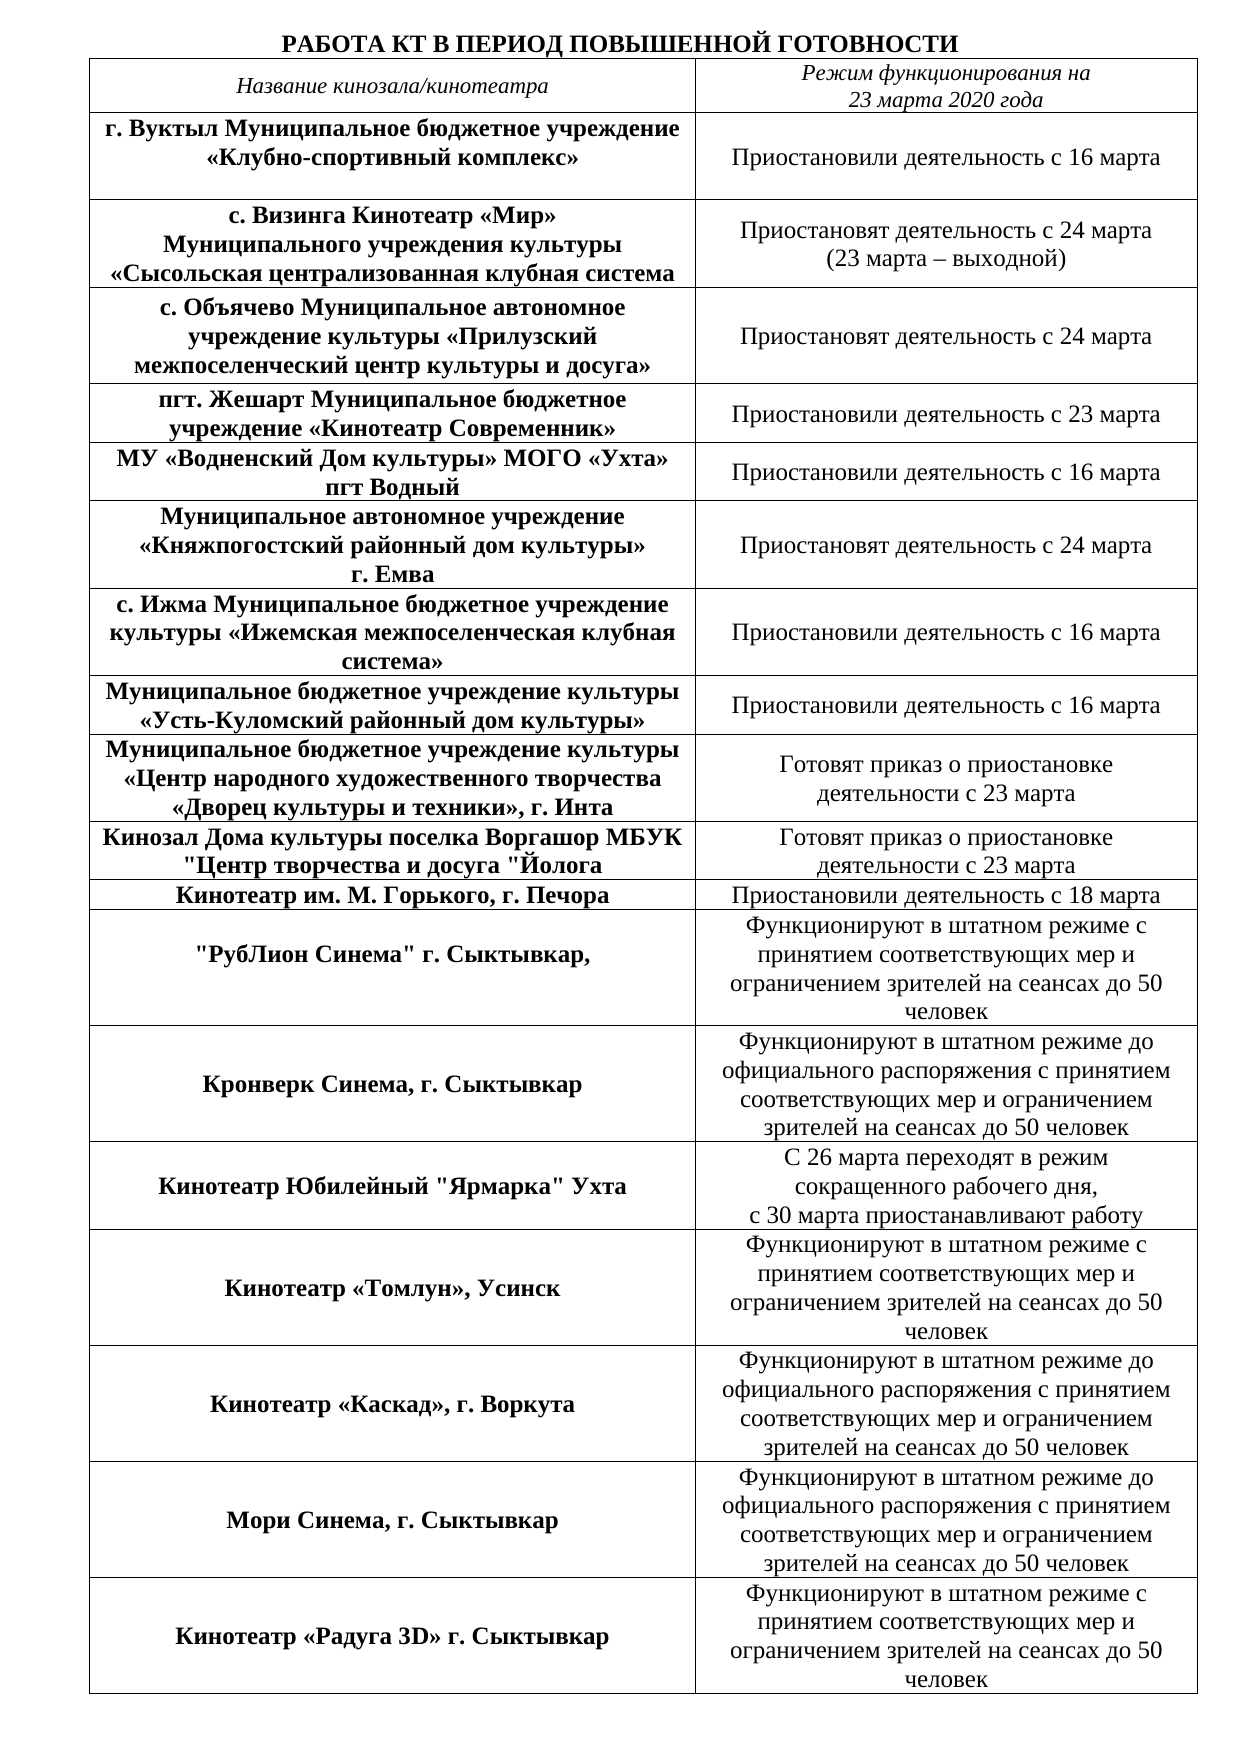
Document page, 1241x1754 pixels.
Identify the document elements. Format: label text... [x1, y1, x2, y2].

table_cell Готовят приказ о приостановке деятельности с 23 марта [696, 735, 1197, 821]
table_cell Приостановят деятельность с 24 марта (23 марта – выходной) [696, 200, 1197, 287]
table_cell с. Визинга Кинотеатр «Мир» Муниципального учреждения культуры «Сысольская централизованная клубная система [90, 200, 695, 287]
table_cell Приостановят деятельность с 24 марта [696, 288, 1197, 383]
table_cell С 26 марта переходят в режим сокращенного рабочего дня, с 30 марта приостанавливают работу [696, 1142, 1197, 1228]
table_cell г. Вуктыл Муниципальное бюджетное учреждение «Клубно-спортивный комплекс» [90, 113, 695, 199]
table_cell Функционируют в штатном режиме с принятием соответствующих мер и ограничением зрителей на сеансах до 50 человек [696, 1230, 1197, 1344]
table_cell Функционируют в штатном режиме до официального распоряжения с принятием соответствующих мер и ограничением зрителей на сеансах до 50 человек [696, 1462, 1197, 1577]
table_cell Функционируют в штатном режиме до официального распоряжения с принятием соответствующих мер и ограничением зрителей на сеансах до 50 человек [696, 1346, 1197, 1461]
table_cell Муниципальное автономное учреждение «Княжпогостский районный дом культуры» г. Емва [90, 501, 695, 588]
table_cell "РубЛион Синема" г. Сыктывкар, [90, 910, 695, 1025]
table_cell Кинотеатр «Томлун», Усинск [90, 1230, 695, 1344]
table_header Режим функционирования на 23 марта 2020 года [696, 59, 1197, 112]
table_cell Функционируют в штатном режиме с принятием соответствующих мер и ограничением зрителей на сеансах до 50 человек [696, 910, 1197, 1025]
table_cell Готовят приказ о приостановке деятельности с 23 марта [696, 822, 1197, 879]
table_cell Кинозал Дома культуры поселка Воргашор МБУК "Центр творчества и досуга "Йолога [90, 822, 695, 879]
table_cell Кронверк Синема, г. Сыктывкар [90, 1026, 695, 1141]
table_cell Приостановили деятельность с 16 марта [696, 589, 1197, 675]
table_cell с. Объячево Муниципальное автономное учреждение культуры «Прилузский межпоселенческий центр культуры и досуга» [90, 288, 695, 383]
table_cell Муниципальное бюджетное учреждение культуры «Центр народного художественного творчества «Дворец культуры и техники», г. Инта [90, 735, 695, 821]
table_cell Функционируют в штатном режиме с принятием соответствующих мер и ограничением зрителей на сеансах до 50 человек [696, 1578, 1197, 1693]
table_cell Приостановили деятельность с 16 марта [696, 676, 1197, 733]
table_cell Приостановили деятельность с 18 марта [696, 880, 1197, 909]
table_cell МУ «Водненский Дом культуры» МОГО «Ухта» пгт Водный [90, 443, 695, 500]
table_cell Приостановили деятельность с 23 марта [696, 384, 1197, 442]
table_cell Мори Синема, г. Сыктывкар [90, 1462, 695, 1577]
table_cell с. Ижма Муниципальное бюджетное учреждение культуры «Ижемская межпоселенческая клубная система» [90, 589, 695, 675]
table_cell Приостановили деятельность с 16 марта [696, 443, 1197, 500]
table_cell Кинотеатр Юбилейный "Ярмарка" Ухта [90, 1142, 695, 1228]
table_cell пгт. Жешарт Муниципальное бюджетное учреждение «Кинотеатр Современник» [90, 384, 695, 442]
text РАБОТА КТ В ПЕРИОД ПОВЫШЕННОЙ ГОТОВНОСТИ [75, 29, 1165, 58]
table_cell Приостановили деятельность с 16 марта [696, 113, 1197, 199]
table_cell Кинотеатр «Радуга 3D» г. Сыктывкар [90, 1578, 695, 1693]
table_cell Муниципальное бюджетное учреждение культуры «Усть-Куломский районный дом культуры» [90, 676, 695, 733]
table_cell Функционируют в штатном режиме до официального распоряжения с принятием соответствующих мер и ограничением зрителей на сеансах до 50 человек [696, 1026, 1197, 1141]
table_cell Кинотеатр им. М. Горького, г. Печора [90, 880, 695, 909]
table_cell Кинотеатр «Каскад», г. Воркута [90, 1346, 695, 1461]
table_cell Приостановят деятельность с 24 марта [696, 501, 1197, 588]
table_header Название кинозала/кинотеатра [90, 59, 695, 112]
